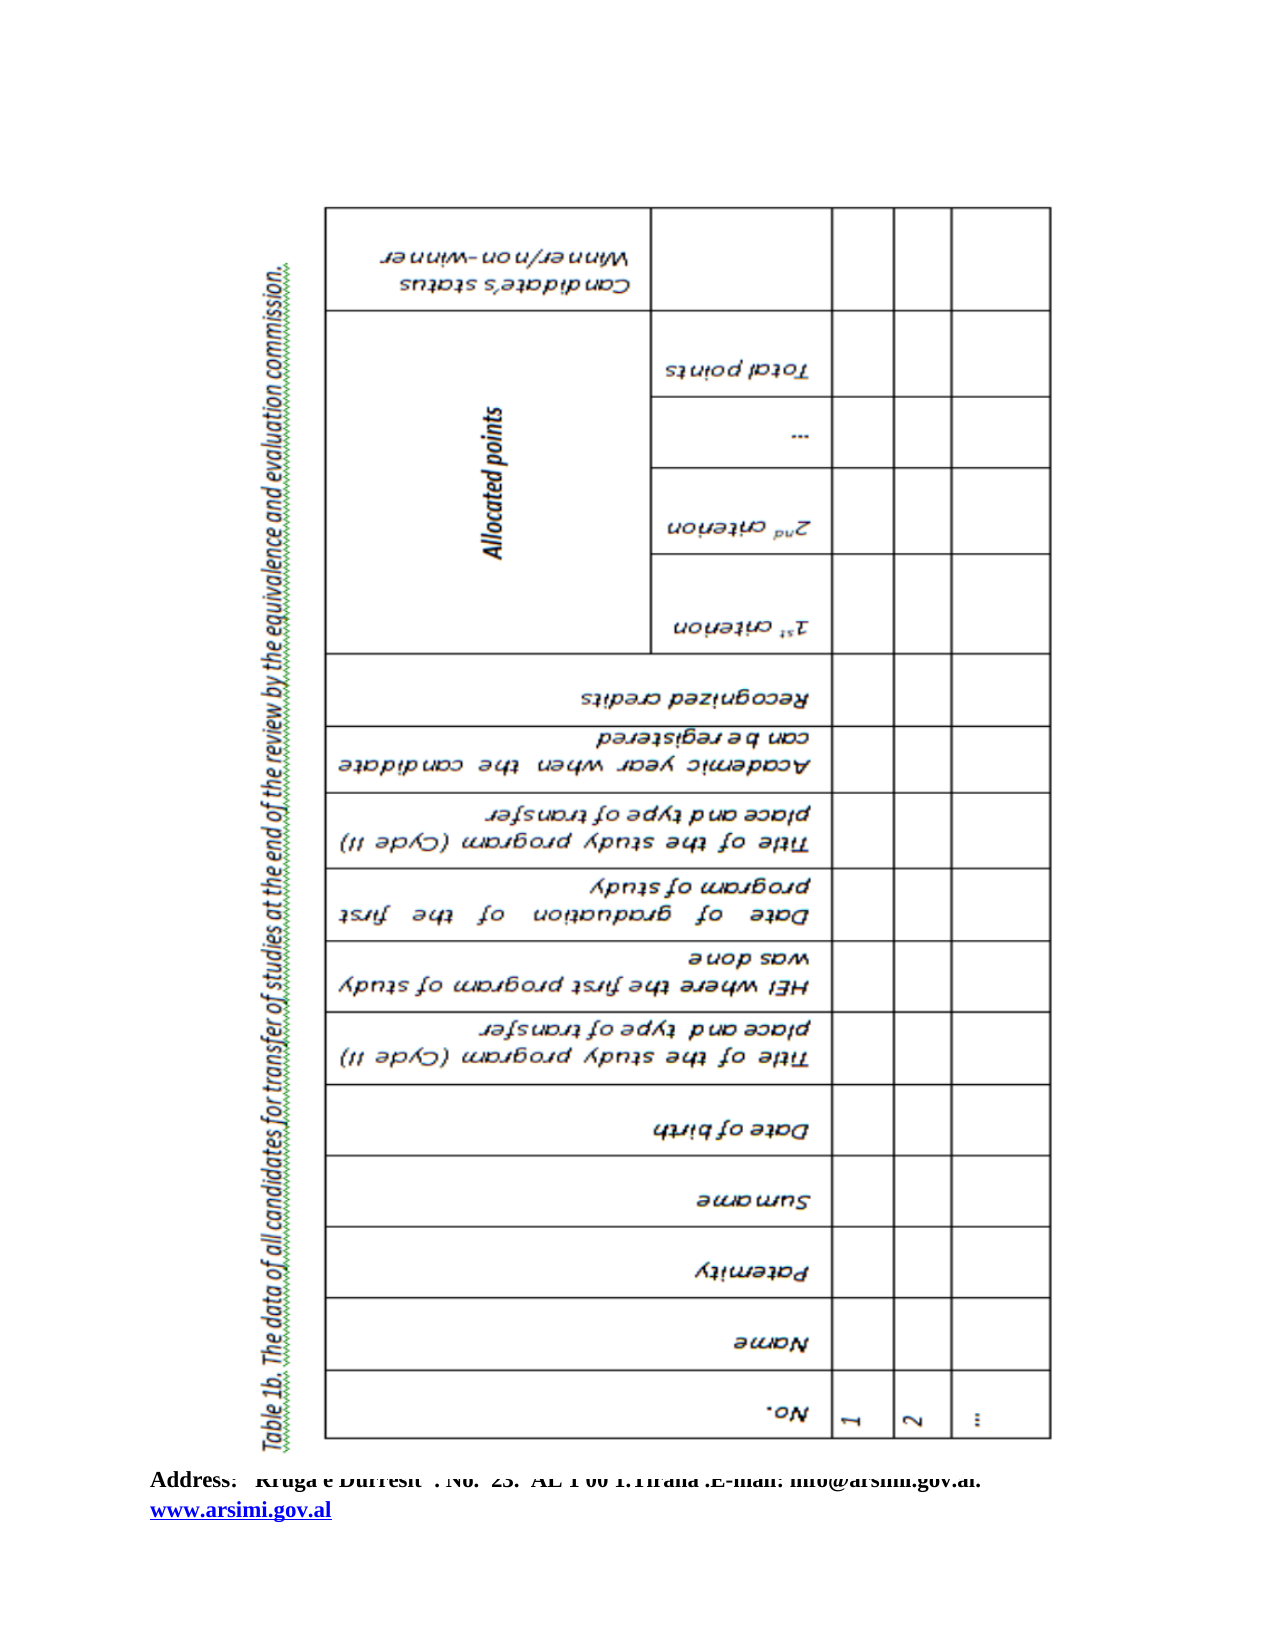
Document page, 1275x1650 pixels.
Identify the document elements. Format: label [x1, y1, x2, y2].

picture [221, 130, 1138, 1479]
